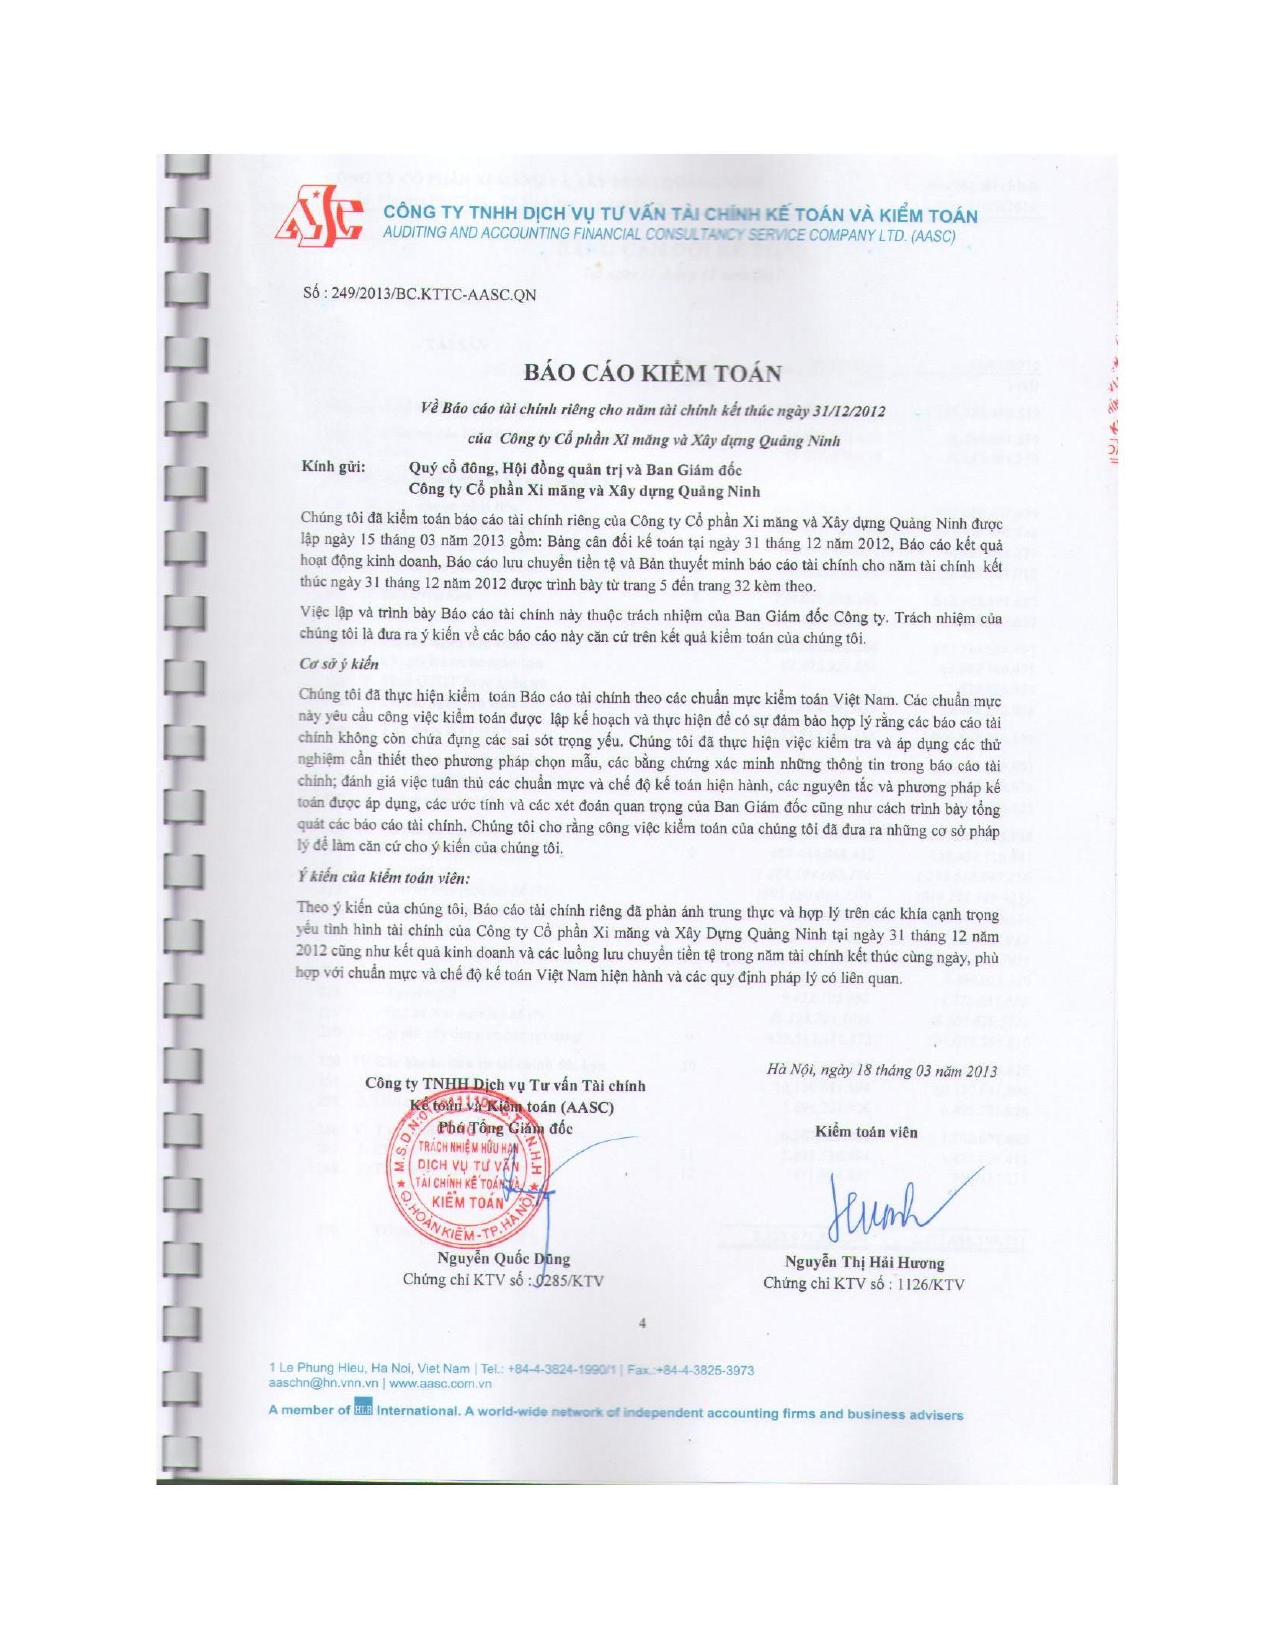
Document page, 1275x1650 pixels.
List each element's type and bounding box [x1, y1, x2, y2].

picture [150, 150, 1125, 1489]
